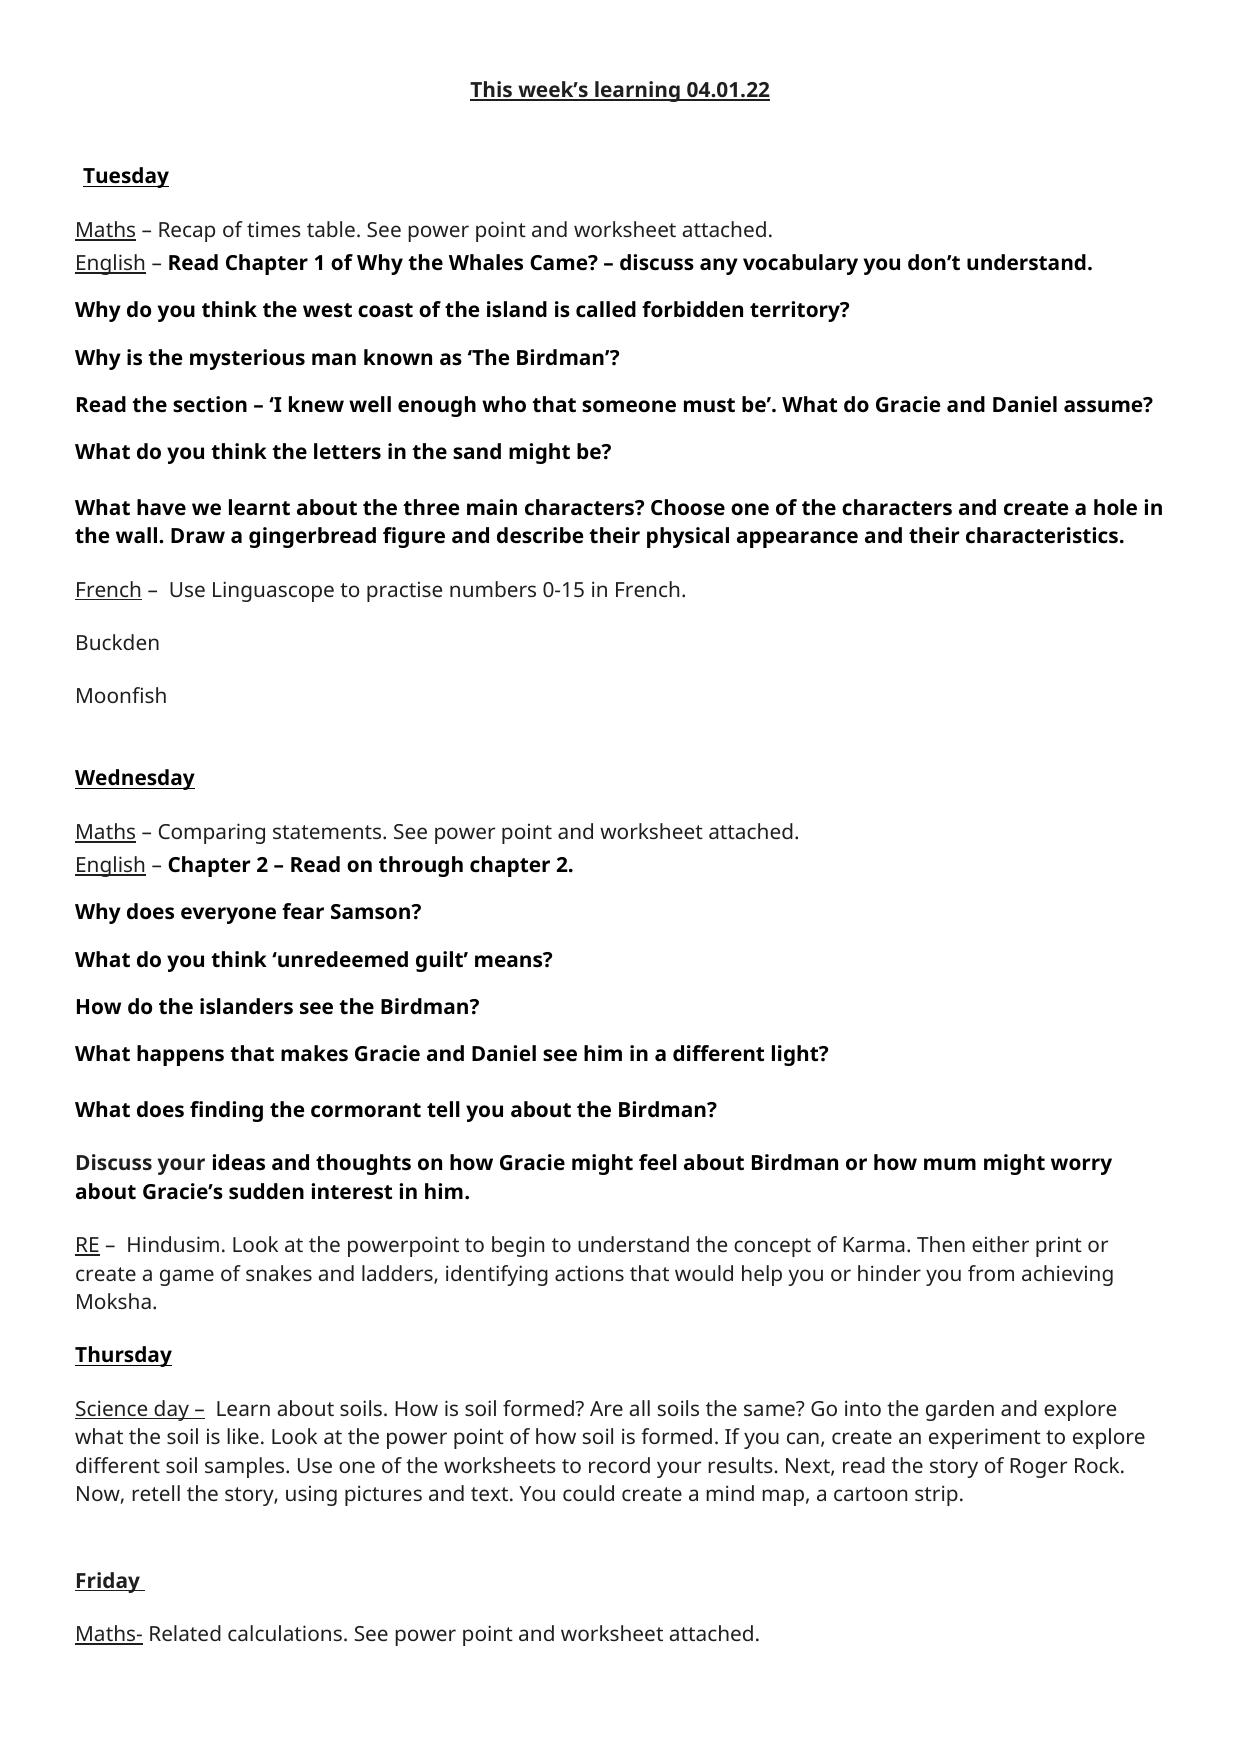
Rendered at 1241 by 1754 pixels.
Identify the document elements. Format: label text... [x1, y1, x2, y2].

text Maths- Related calculations. See power point and worksheet attached. [75, 1619, 1165, 1648]
text English – Read Chapter 1 of Why the Whales Came? – discuss any vocabulary you don’t understand. [75, 248, 1165, 277]
text Why do you think the west coast of the island is called forbidden territory? [75, 295, 1165, 324]
text What does finding the cormorant tell you about the Birdman? [75, 1095, 1165, 1123]
text How do the islanders see the Birdman? [75, 992, 1165, 1020]
text Friday [75, 1566, 1165, 1594]
text Why is the mysterious man known as ‘The Birdman’? [75, 343, 1165, 371]
text Read the section – ‘I knew well enough who that someone must be’. What do Gracie and Daniel assume? [75, 390, 1165, 418]
text Buckden [75, 628, 1165, 657]
text Moonfish [75, 682, 1165, 710]
text Maths – Comparing statements. See power point and worksheet attached. [75, 817, 1165, 845]
text This week’s learning 04.01.22 [75, 75, 1165, 103]
text What do you think the letters in the sand might be? [75, 437, 1165, 466]
text RE – Hindusim. Look at the powerpoint to begin to understand the concept of Karma. Then either print or create a game of snakes and ladders, identifying actions that would help you or hinder you from achieving Moksha. [75, 1230, 1165, 1316]
text Thursday [75, 1341, 1165, 1369]
text What happens that makes Gracie and Daniel see him in a different light? [75, 1039, 1165, 1068]
text What have we learnt about the three main characters? Choose one of the characters and create a hole in the wall. Draw a gingerbread figure and describe their physical appearance and their characteristics. [75, 493, 1165, 550]
text Science day – Learn about soils. How is soil formed? Are all soils the same? Go into the garden and explore what the soil is like. Look at the power point of how soil is formed. If you can, create an experiment to explore different soil samples. Use one of the worksheets to record your results. Next, read the story of Roger Rock. Now, retell the story, using pictures and text. You could create a mind map, a cartoon strip. [75, 1394, 1165, 1508]
text Discuss your ideas and thoughts on how Gracie might feel about Birdman or how mum might worry about Gracie’s sudden interest in him. [75, 1148, 1165, 1205]
text Wednesday [75, 735, 1165, 792]
text Maths – Recap of times table. See power point and worksheet attached. [75, 215, 1165, 243]
text English – Chapter 2 – Read on through chapter 2. [75, 850, 1165, 878]
text French – Use Linguascope to practise numbers 0-15 in French. [75, 575, 1165, 603]
text Why does everyone fear Samson? [75, 897, 1165, 926]
text What do you think ‘unredeemed guilt’ means? [75, 945, 1165, 973]
text Tuesday [83, 162, 1165, 190]
